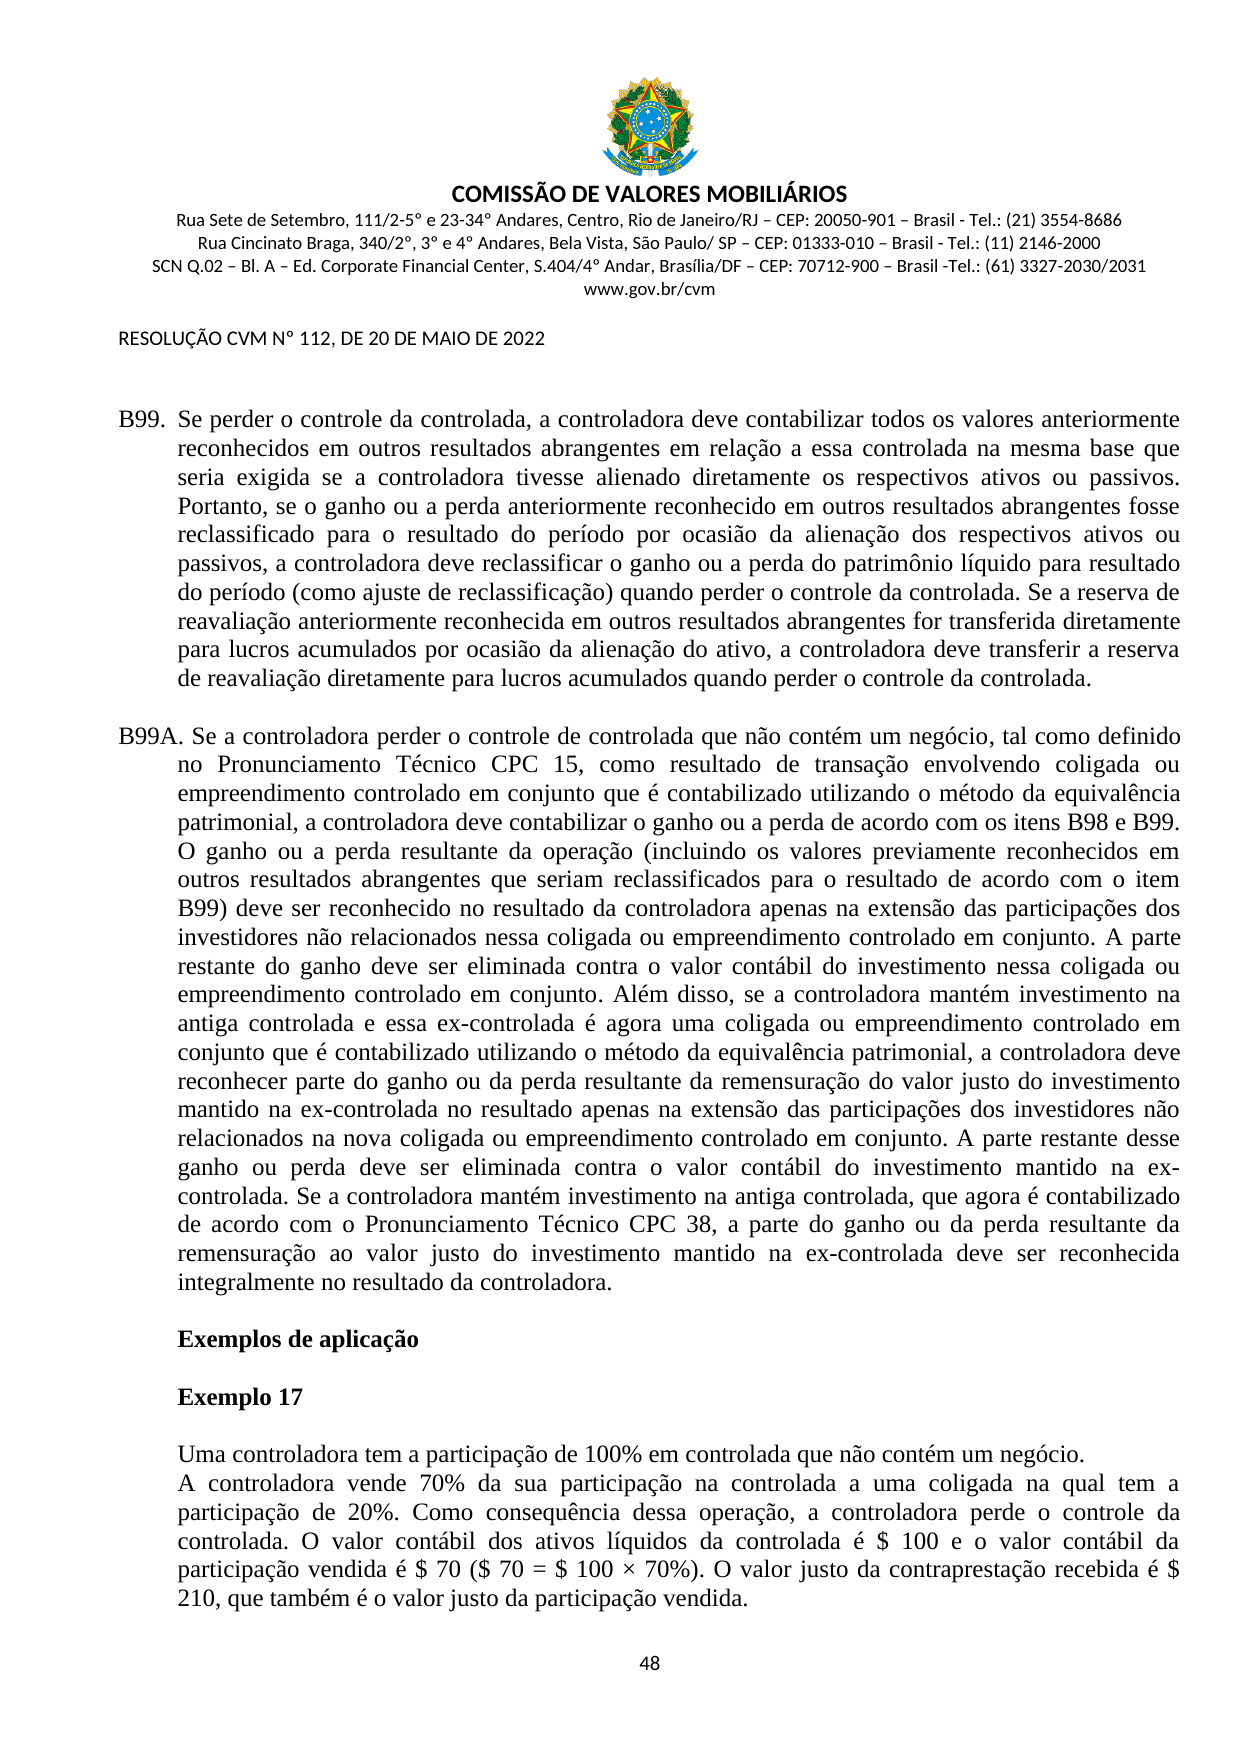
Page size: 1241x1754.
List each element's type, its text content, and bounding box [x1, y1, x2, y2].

text Exemplo 17 [177, 1382, 1181, 1411]
text Exemplos de aplicação [177, 1324, 1181, 1353]
text Uma controladora tem a participação de 100% em controlada que não contém um negócio. [177, 1439, 1181, 1468]
text B99A. Se a controladora perder o controle de controlada que não contém um negócio, tal como definido no Pronunciamento Técnico CPC 15, como resultado de transação envolvendo coligada ou empreendimento controlado em conjunto que é contabilizado utilizando o método da equivalência patrimonial, a controladora deve contabilizar o ganho ou a perda de acordo com os itens B98 e B99. O ganho ou a perda resultante da operação (incluindo os valores previamente reconhecidos em outros resultados abrangentes que seriam reclassificados para o resultado de acordo com o item B99) deve ser reconhecido no resultado da controladora apenas na extensão das participações dos investidores não relacionados nessa coligada ou empreendimento controlado em conjunto. A parte restante do ganho deve ser eliminada contra o valor contábil do investimento nessa coligada ou empreendimento controlado em conjunto. Além disso, se a controladora mantém investimento na antiga controlada e essa ex-controlada é agora uma coligada ou empreendimento controlado em conjunto que é contabilizado utilizando o método da equivalência patrimonial, a controladora deve reconhecer parte do ganho ou da perda resultante da remensuração do valor justo do investimento mantido na ex-controlada no resultado apenas na extensão das participações dos investidores não relacionados na nova coligada ou empreendimento controlado em conjunto. A parte restante desse ganho ou perda deve ser eliminada contra o valor contábil do investimento mantido na ex-controlada. Se a controladora mantém investimento na antiga controlada, que agora é contabilizado de acordo com o Pronunciamento Técnico CPC 38, a parte do ganho ou da perda resultante da remensuração ao valor justo do investimento mantido na ex-controlada deve ser reconhecida integralmente no resultado da controladora. [118, 721, 1181, 1296]
picture [598, 75, 702, 179]
text B99. Se perder o controle da controlada, a controladora deve contabilizar todos os valores anteriormente reconhecidos em outros resultados abrangentes em relação a essa controlada na mesma base que seria exigida se a controladora tivesse alienado diretamente os respectivos ativos ou passivos. Portanto, se o ganho ou a perda anteriormente reconhecido em outros resultados abrangentes fosse reclassificado para o resultado do período por ocasião da alienação dos respectivos ativos ou passivos, a controladora deve reclassificar o ganho ou a perda do patrimônio líquido para resultado do período (como ajuste de reclassificação) quando perder o controle da controlada. Se a reserva de reavaliação anteriormente reconhecida em outros resultados abrangentes for transferida diretamente para lucros acumulados por ocasião da alienação do ativo, a controladora deve transferir a reserva de reavaliação diretamente para lucros acumulados quando perder o controle da controlada. [118, 404, 1181, 692]
text A controladora vende 70% da sua participação na controlada a uma coligada na qual tem a participação de 20%. Como consequência dessa operação, a controladora perde o controle da controlada. O valor contábil dos ativos líquidos da controlada é $ 100 e o valor contábil da participação vendida é $ 70 ($ 70 = $ 100 × 70%). O valor justo da contraprestação recebida é $ 210, que também é o valor justo da participação vendida. [177, 1468, 1181, 1612]
